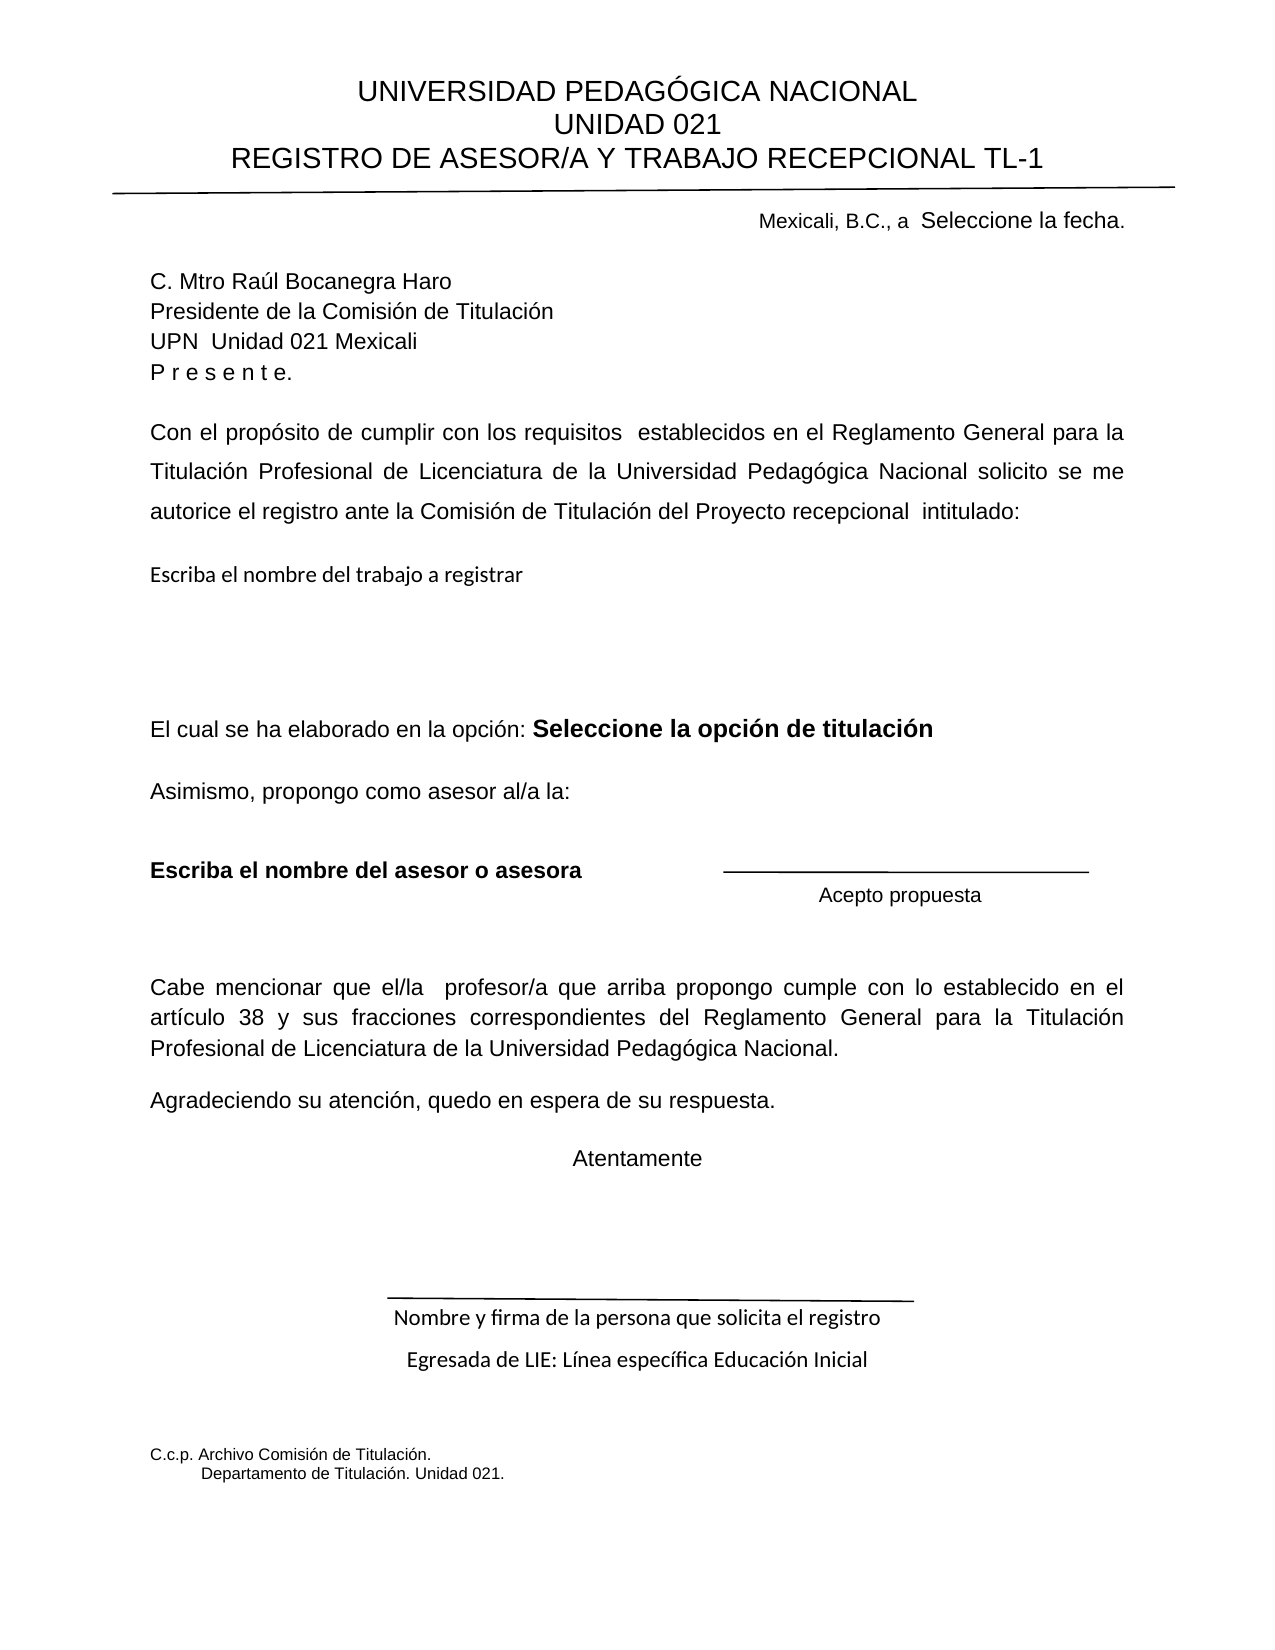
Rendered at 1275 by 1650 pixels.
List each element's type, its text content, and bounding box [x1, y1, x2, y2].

text Departamento de Titulación. Unidad 021. [150, 1464, 1125, 1483]
text Atentamente [150, 1145, 1125, 1172]
text Asimismo, propongo como asesor al/a la: [150, 778, 1140, 804]
text C. Mtro Raúl Bocanegra Haro [150, 268, 1125, 294]
text C.c.p. Archivo Comisión de Titulación. [150, 1445, 1125, 1464]
text Agradeciendo su atención, quedo en espera de su respuesta. [150, 1087, 1125, 1113]
text El cual se en la opción: [150, 714, 1140, 742]
text Mexicali, B.C., a . [150, 207, 1125, 234]
text UPN Unidad 021 Mexicali [150, 328, 1125, 354]
text Cabe mencionar que el/la profesor/a que arriba propongo cumple con lo establecido en el artículo 38 y sus fracciones correspondientes del Reglamento General para la Titulación Profesional de Licenciatura de la Universidad Pedagógica Nacional. [150, 974, 1125, 1061]
text Acepto propuesta [150, 883, 1125, 907]
text Con el propósito de cumplir con los requisitos establecidos en el Reglamento General para la Titulación Profesional de Licenciatura de la Universidad Pedagógica Nacional solicito se me autorice el registro ante la Comisión de Titulación del recepcional intitulado: [150, 419, 1125, 524]
text Presidente de la Comisión de Titulación [150, 298, 1125, 324]
text P r e s e n t e. [150, 358, 1125, 385]
